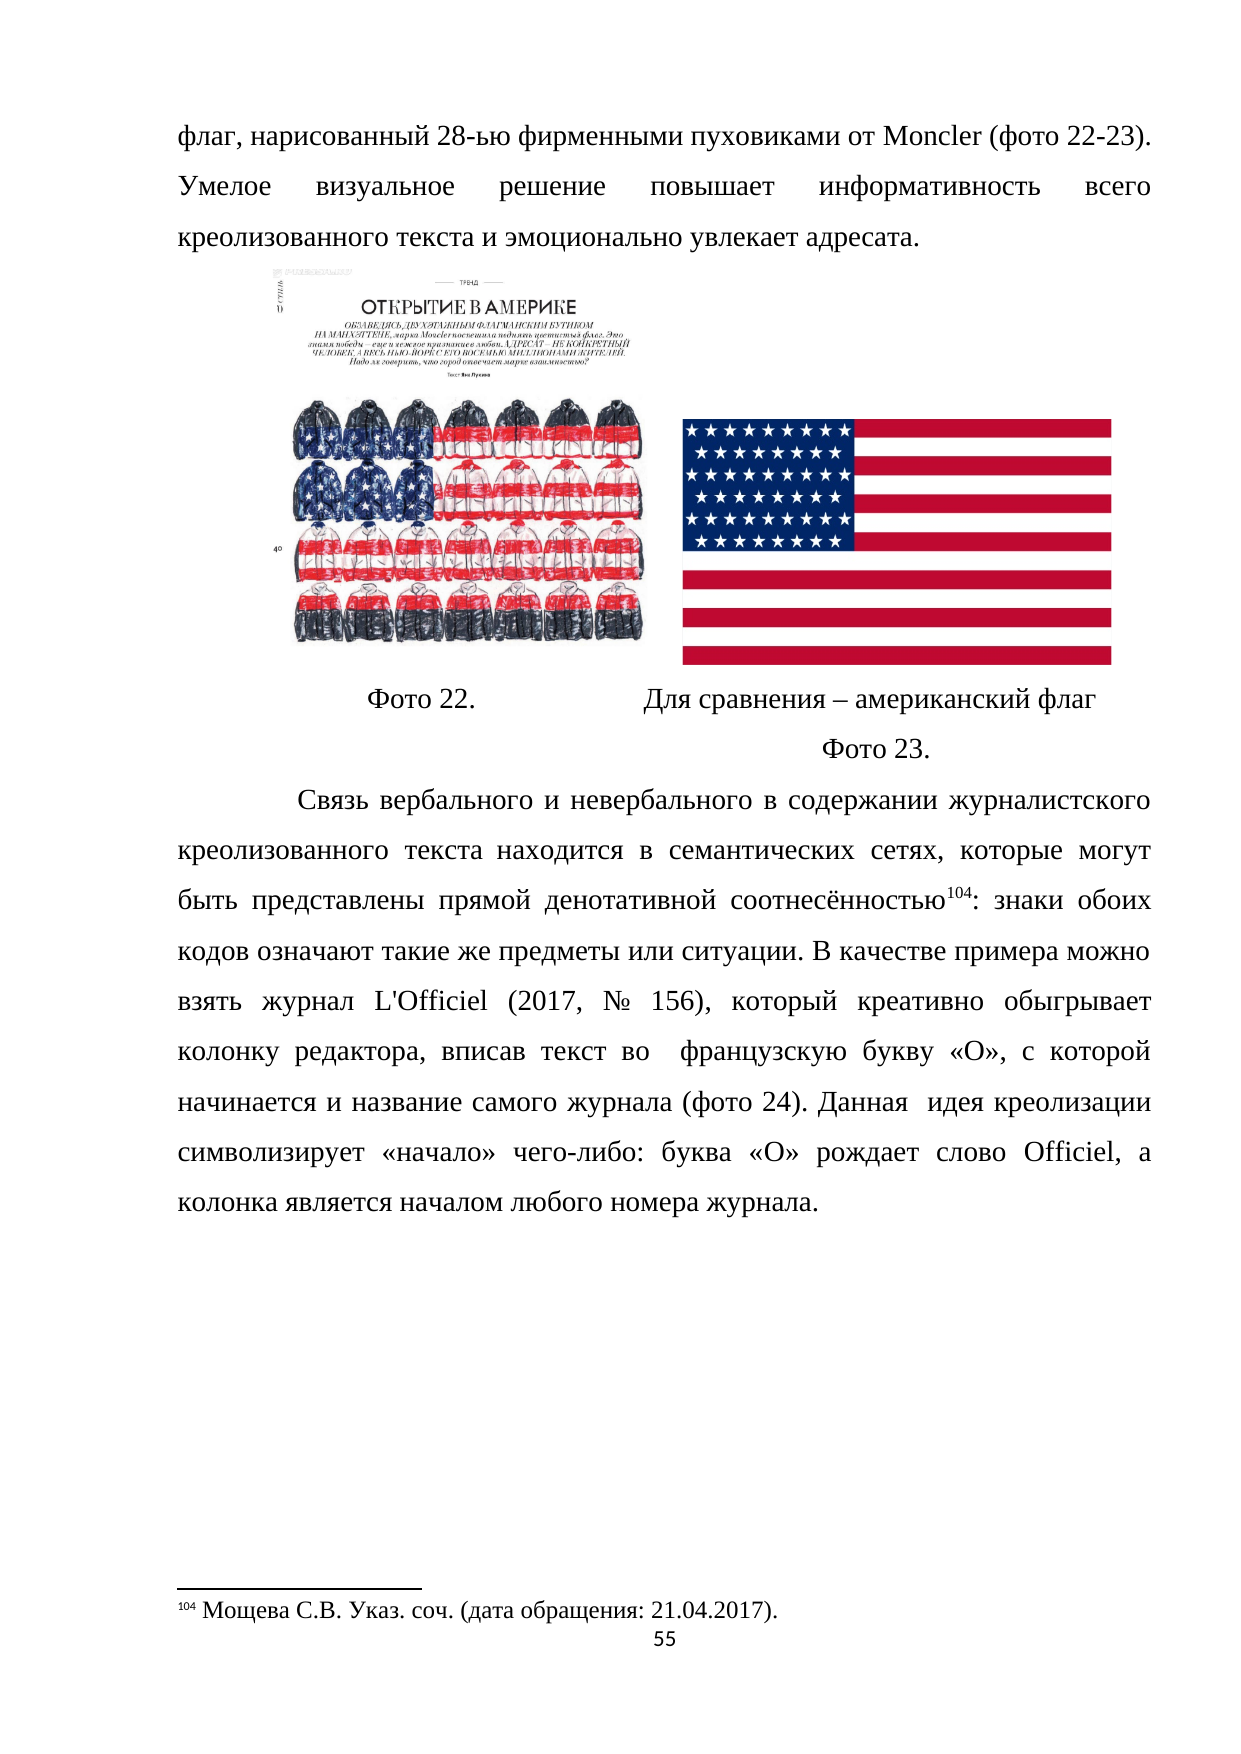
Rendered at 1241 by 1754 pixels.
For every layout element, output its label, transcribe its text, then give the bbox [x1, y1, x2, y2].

text Фото 22. Для сравнения – американский флаг [177, 681, 1152, 715]
text Фото 23. [177, 732, 1152, 765]
picture [272, 269, 1112, 665]
text Связь вербального и невербального в содержании журналистского креолизованного текста находится в семантических сетях, которые могут быть представлены прямой денотативной соотнесённостью: знаки обоих кодов означают такие же предметы или ситуации. В качестве примера можно взять журнал L'Officiel (2017, № 156), который креативно обыгрывает колонку редактора, вписав текст во французскую букву «О», с которой начинается и название самого журнала (фото 24). Данная идея креолизации символизирует «начало» чего-либо: буква «O» рождает слово Officiel, а колонка является началом любого номера журнала. [177, 782, 1152, 1218]
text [177, 118, 1152, 252]
